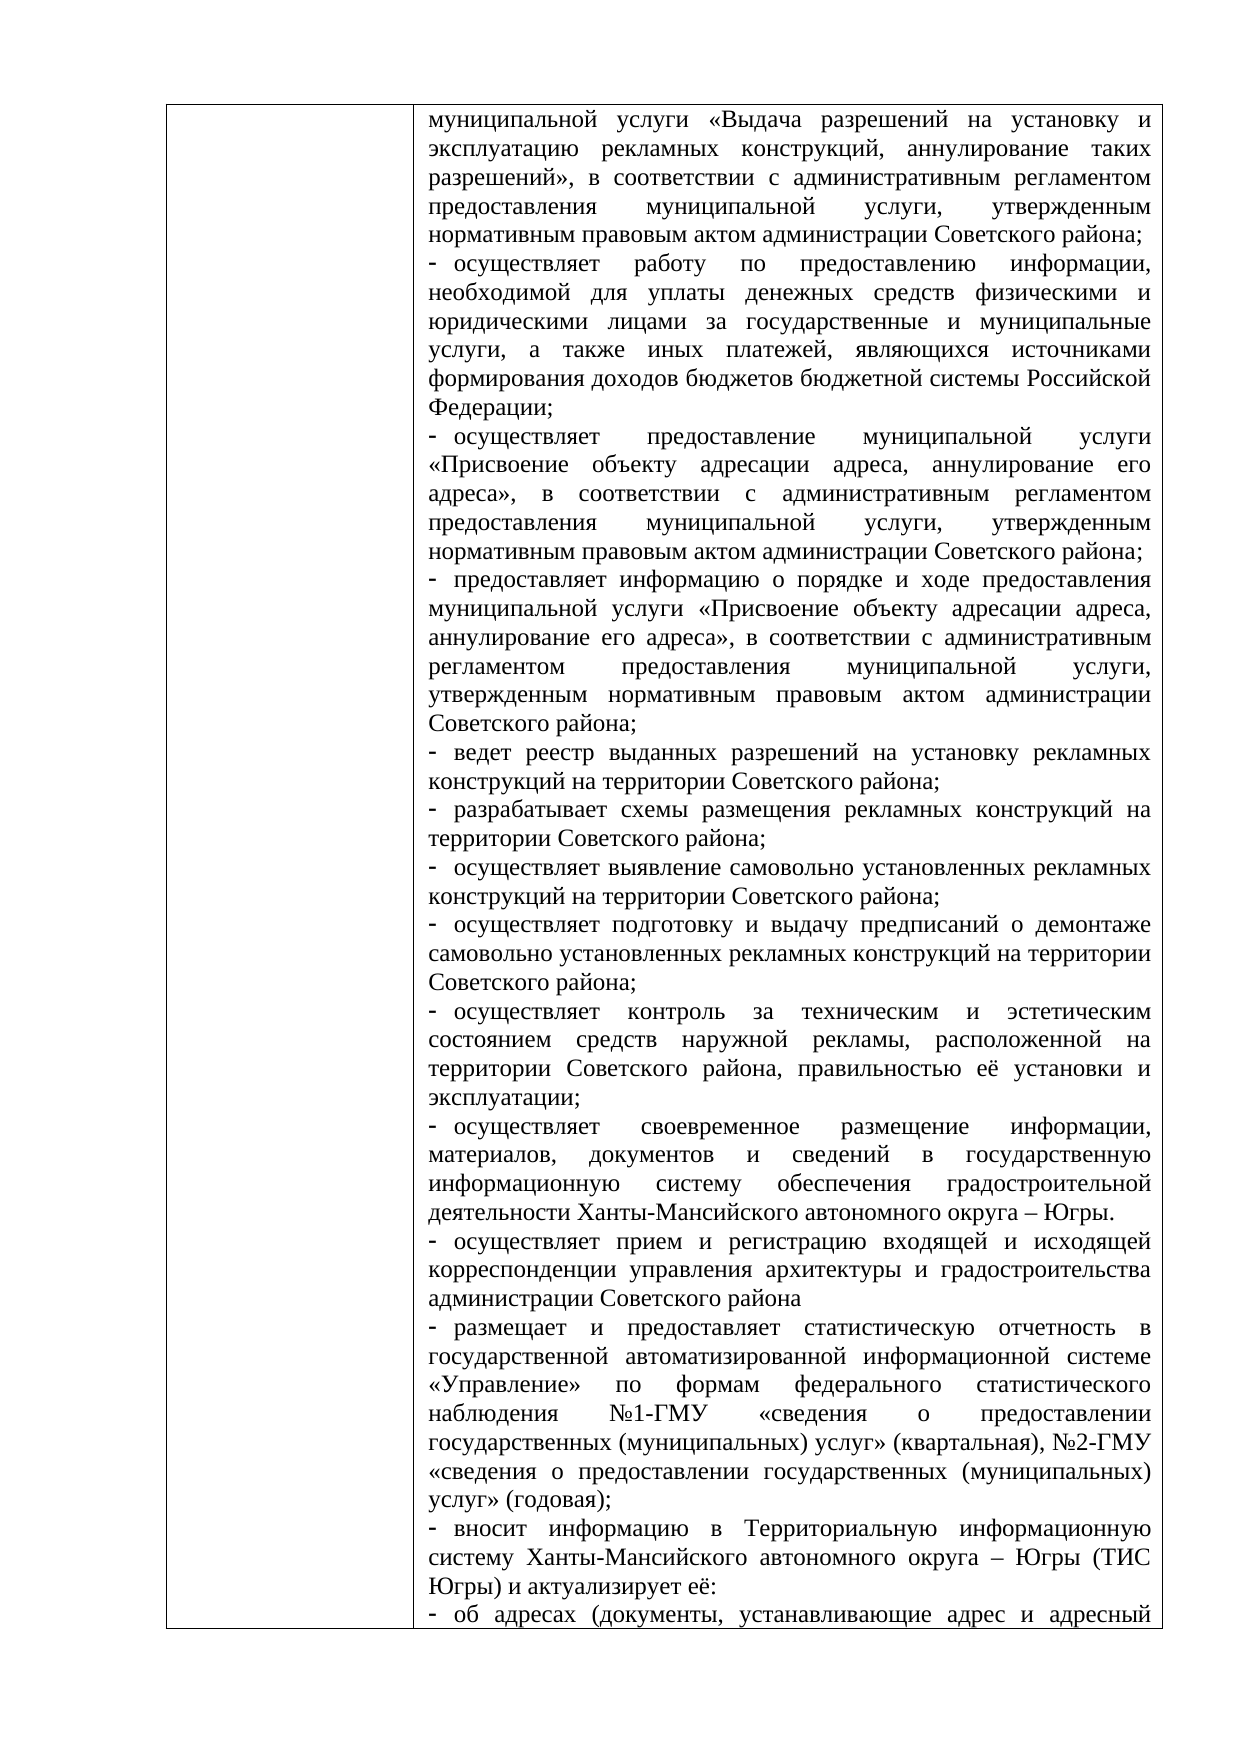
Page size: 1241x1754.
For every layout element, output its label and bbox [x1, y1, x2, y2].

table_cell [414, 105, 1162, 1628]
table_cell [167, 105, 413, 1628]
